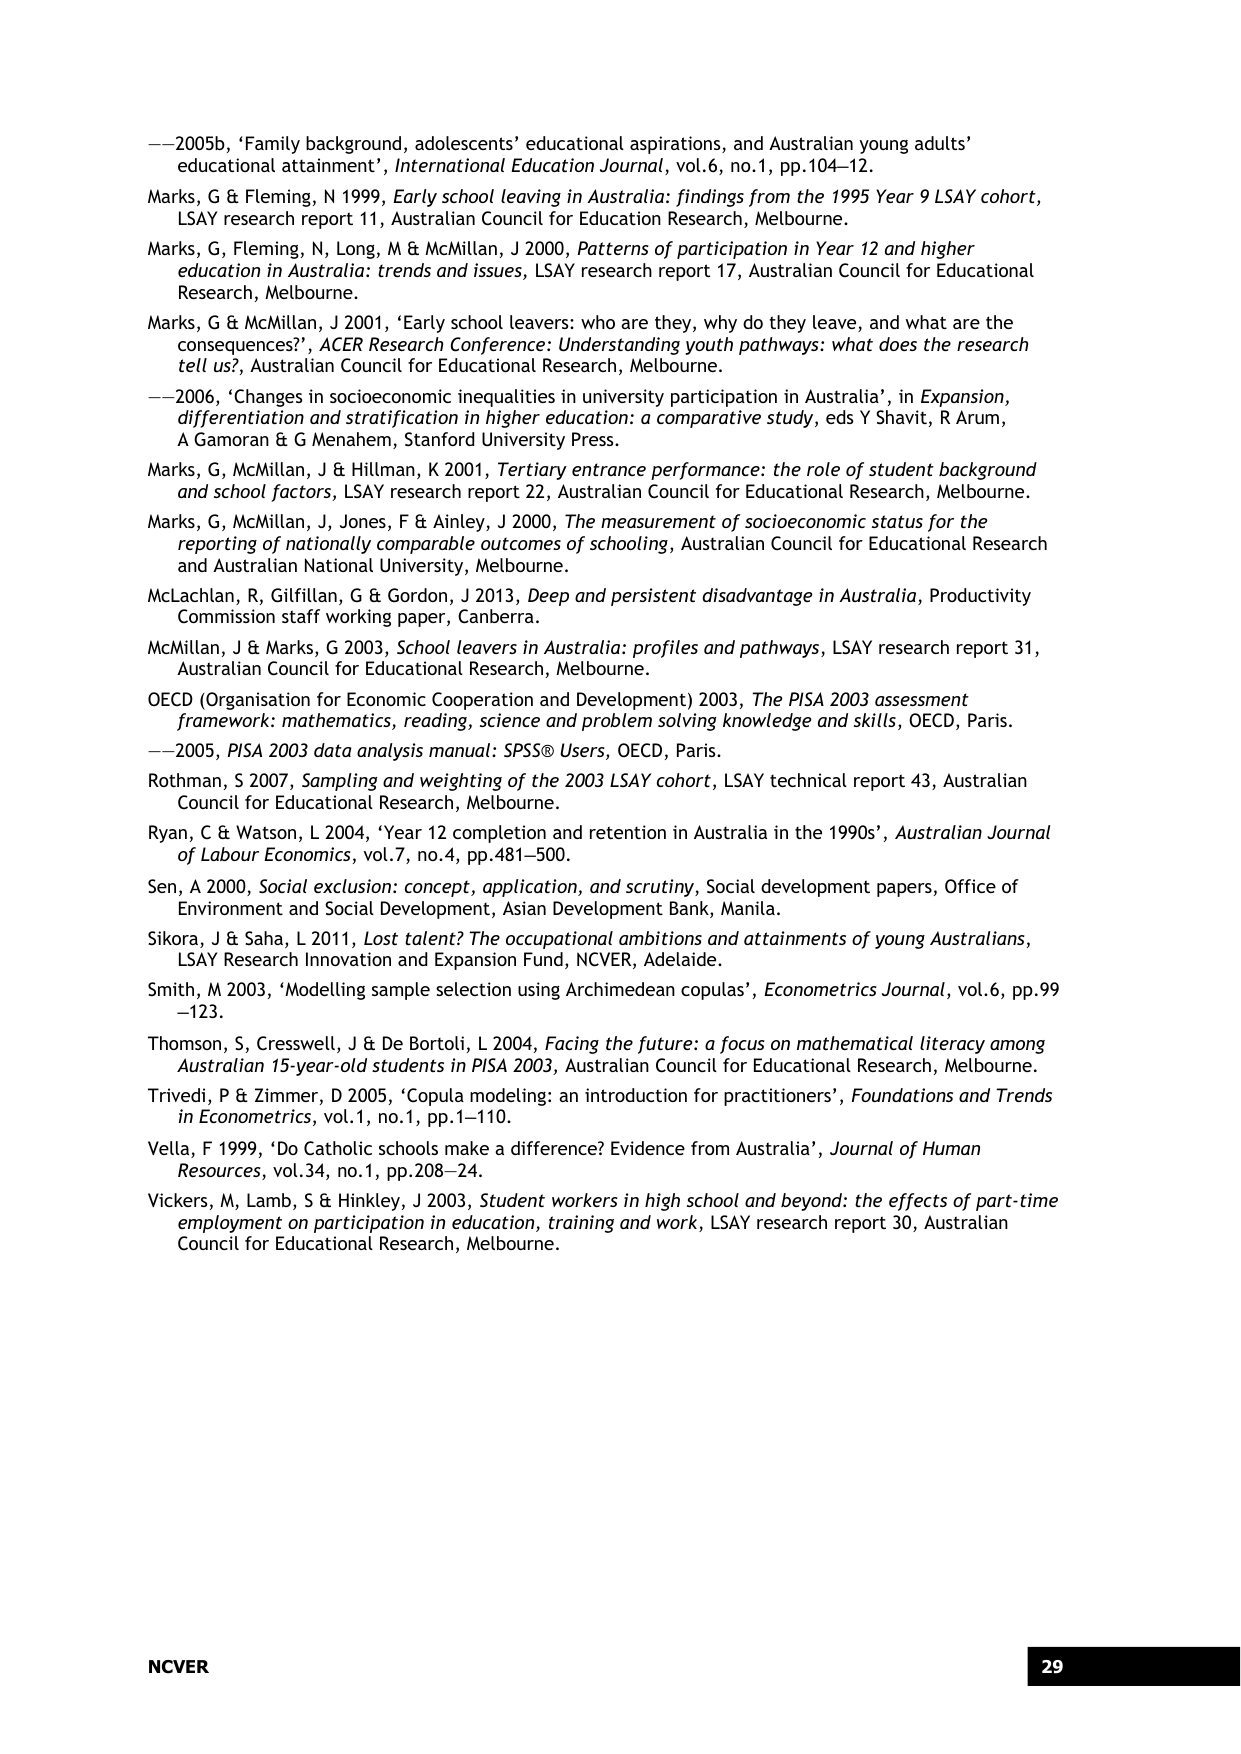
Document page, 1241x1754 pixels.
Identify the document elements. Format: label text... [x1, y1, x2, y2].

text Sikora, J & Saha, L 2011, Lost talent? The occupational ambitions and attainments of young Australians, LSAY Research Innovation and Expansion Fund, NCVER, Adelaide. [148, 927, 1063, 971]
text ——2005, PISA 2003 data analysis manual: SPSS® Users, OECD, Paris. [148, 740, 1063, 762]
text Sen, A 2000, Social exclusion: concept, application, and scrutiny, Social development papers, Office of Environment and Social Development, Asian Development Bank, Manila. [148, 876, 1063, 919]
text Marks, G, McMillan, J & Hillman, K 2001, Tertiary entrance performance: the role of student background and school factors, LSAY research report 22, Australian Council for Educational Research, Melbourne. [148, 459, 1063, 503]
text McLachlan, R, Gilfillan, G & Gordon, J 2013, Deep and persistent disadvantage in Australia, Productivity Commission staff working paper, Canberra. [148, 584, 1063, 628]
text Marks, G & Fleming, N 1999, Early school leaving in Australia: findings from the 1995 Year 9 LSAY cohort, LSAY research report 11, Australian Council for Education Research, Melbourne. [148, 186, 1063, 230]
text OECD (Organisation for Economic Cooperation and Development) 2003, The PISA 2003 assessment framework: mathematics, reading, science and problem solving knowledge and skills, OECD, Paris. [148, 688, 1063, 732]
text ——2005b, ‘Family background, adolescents’ educational aspirations, and Australian young adults’ educational attainment’, International Education Journal, vol.6, no.1, pp.104—12. [148, 133, 1063, 178]
text Vella, F 1999, ‘Do Catholic schools make a difference? Evidence from Australia’, Journal of Human Resources, vol.34, no.1, pp.208—24. [148, 1138, 1063, 1181]
text Vickers, M, Lamb, S & Hinkley, J 2003, Student workers in high school and beyond: the effects of part-time employment on participation in education, training and work, LSAY research report 30, Australian Council for Educational Research, Melbourne. [148, 1190, 1063, 1255]
text Rothman, S 2007, Sampling and weighting of the 2003 LSAY cohort, LSAY technical report 43, Australian Council for Educational Research, Melbourne. [148, 770, 1063, 814]
text Trivedi, P & Zimmer, D 2005, ‘Copula modeling: an introduction for practitioners’, Foundations and Trends in Econometrics, vol.1, no.1, pp.1—110. [148, 1084, 1063, 1129]
text Marks, G, McMillan, J, Jones, F & Ainley, J 2000, The measurement of socioeconomic status for the reporting of nationally comparable outcomes of schooling, Australian Council for Educational Research and Australian National University, Melbourne. [148, 511, 1063, 576]
text McMillan, J & Marks, G 2003, School leavers in Australia: profiles and pathways, LSAY research report 31, Australian Council for Educational Research, Melbourne. [148, 636, 1063, 680]
text ——2006, ‘Changes in socioeconomic inequalities in university participation in Australia’, in Expansion, differentiation and stratification in higher education: a comparative study, eds Y Shavit, R Arum, A Gamoran & G Menahem, Stanford University Press. [148, 385, 1063, 451]
text Ryan, C & Watson, L 2004, ‘Year 12 completion and retention in Australia in the 1990s’, Australian Journal of Labour Economics, vol.7, no.4, pp.481—500. [148, 822, 1063, 867]
text Smith, M 2003, ‘Modelling sample selection using Archimedean copulas’, Econometrics Journal, vol.6, pp.99—123. [148, 979, 1063, 1024]
text Marks, G & McMillan, J 2001, ‘Early school leavers: who are they, why do they leave, and what are the consequences?’, ACER Research Conference: Understanding youth pathways: what does the research tell us?, Australian Council for Educational Research, Melbourne. [148, 312, 1063, 377]
text Thomson, S, Cresswell, J & De Bortoli, L 2004, Facing the future: a focus on mathematical literacy among Australian 15-year-old students in PISA 2003, Australian Council for Educational Research, Melbourne. [148, 1033, 1063, 1076]
text Marks, G, Fleming, N, Long, M & McMillan, J 2000, Patterns of participation in Year 12 and higher education in Australia: trends and issues, LSAY research report 17, Australian Council for Educational Research, Melbourne. [148, 238, 1063, 303]
